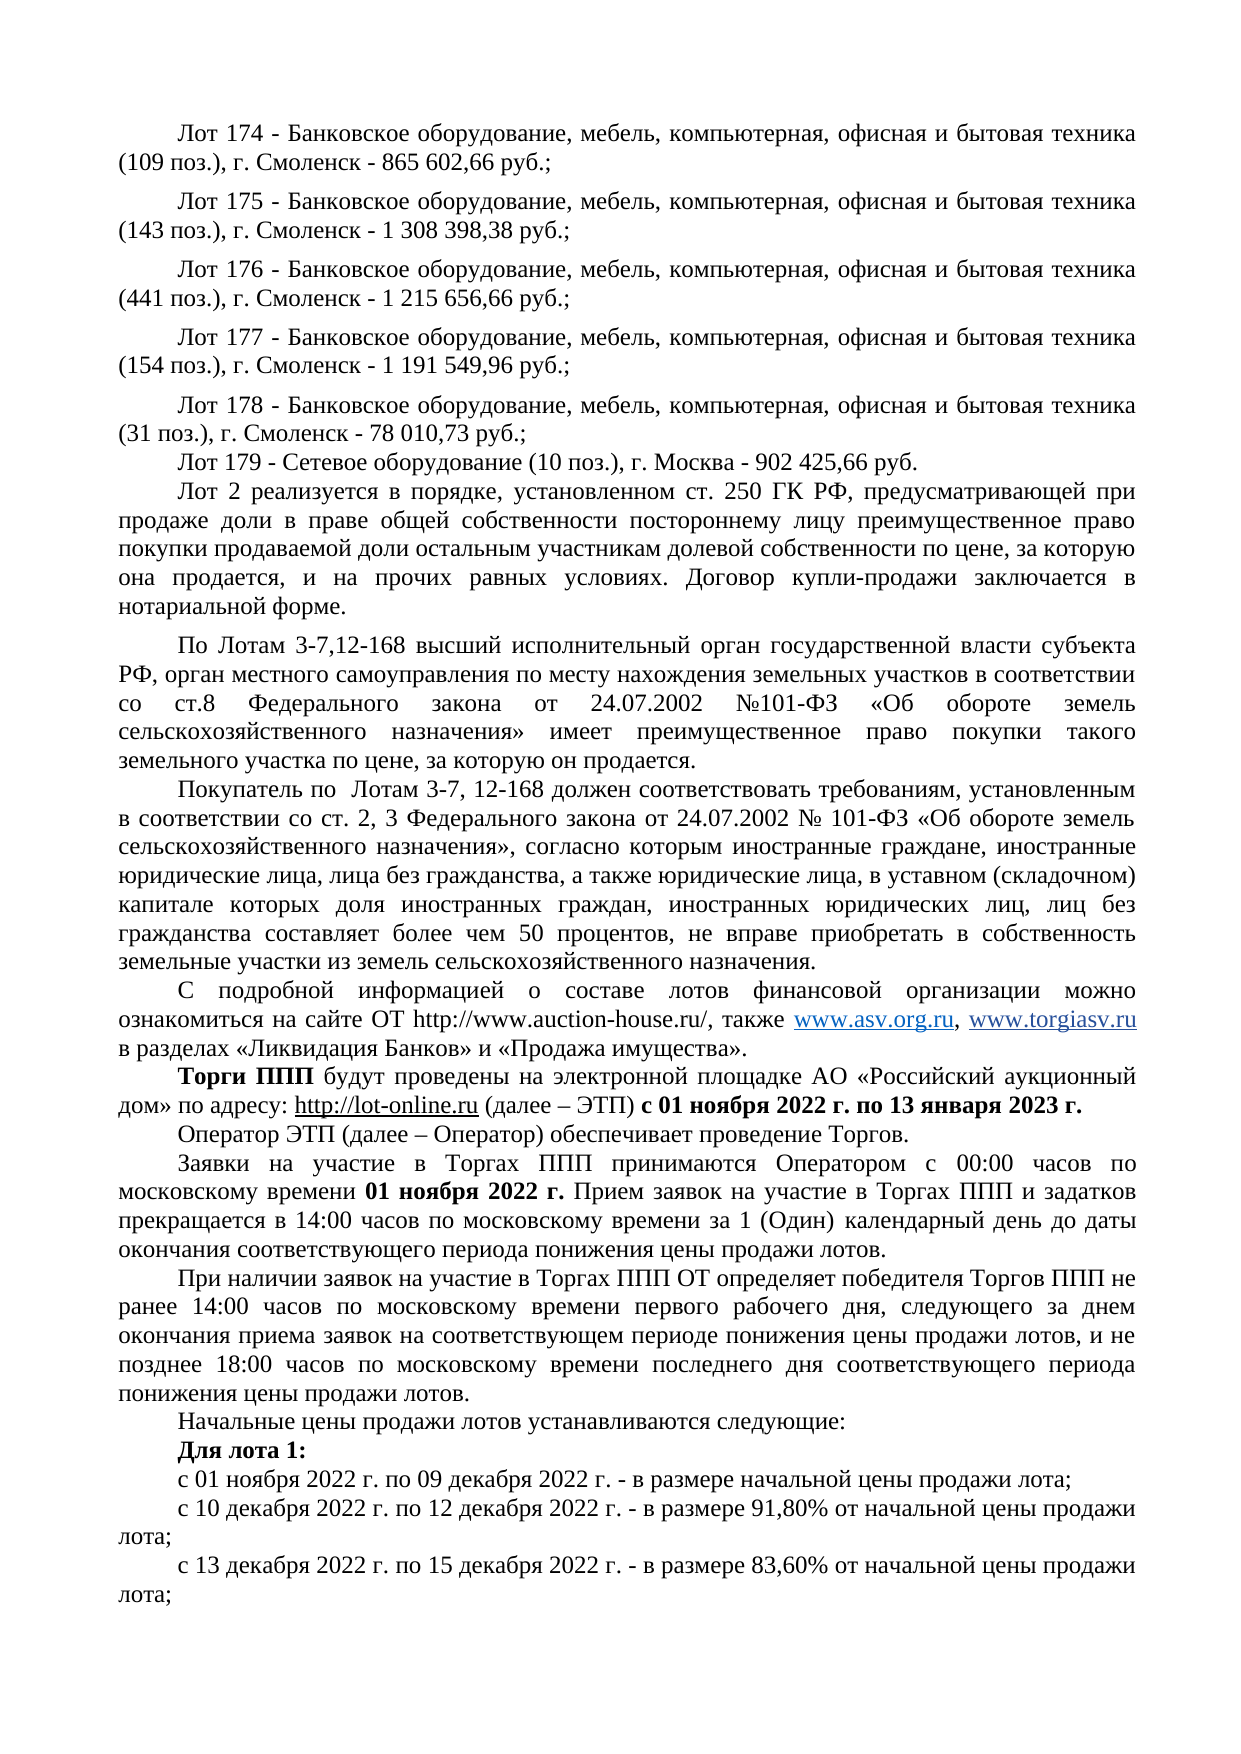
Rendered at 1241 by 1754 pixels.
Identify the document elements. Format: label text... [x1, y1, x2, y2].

text Оператор ЭТП (далее – Оператор) обеспечивает проведение Торгов. [118, 1119, 1137, 1148]
text Начальные цены продажи лотов устанавливаются следующие: [118, 1406, 1137, 1435]
text По Лотам 3-7,12-168 высший исполнительный орган государственной власти субъекта РФ, орган местного самоуправления по месту нахождения земельных участков в соответствии со ст.8 Федерального закона от 24.07.2002 №101-ФЗ «Об обороте земель сельскохозяйственного назначения» имеет преимущественное право покупки такого земельного участка по цене, за которую он продается. [118, 630, 1137, 774]
text Для лота 1: [118, 1435, 1137, 1464]
text с 10 декабря 2022 г. по 12 декабря 2022 г. - в размере 91,80% от начальной цены продажи лота; [118, 1493, 1137, 1550]
text Торги ППП будут проведены на электронной площадке АО «Российский аукционный дом» по адресу: http://lot-online.ru (далее – ЭТП) с 01 ноября 2022 г. по 13 января 2023 г. [118, 1061, 1137, 1119]
text Покупатель по Лотам 3-7, 12-168 должен соответствовать требованиям, установленным в соответствии со ст. 2, 3 Федерального закона от 24.07.2002 № 101-ФЗ «Об обороте земель сельскохозяйственного назначения», согласно которым иностранные граждане, иностранные юридические лица, лица без гражданства, а также юридические лица, в уставном (складочном) капитале которых доля иностранных граждан, иностранных юридических лиц, лиц без гражданства составляет более чем 50 процентов, не вправе приобретать в собственность земельные участки из земель сельскохозяйственного назначения. [118, 774, 1137, 975]
text При наличии заявок на участие в Торгах ППП ОТ определяет победителя Торгов ППП не ранее 14:00 часов по московскому времени первого рабочего дня, следующего за днем окончания приема заявок на соответствующем периоде понижения цены продажи лотов, и не позднее 18:00 часов по московскому времени последнего дня соответствующего периода понижения цены продажи лотов. [118, 1263, 1137, 1406]
text Лот 176 - Банковское оборудование, мебель, компьютерная, офисная и бытовая техника (441 поз.), г. Смоленск - 1 215 656,66 руб.; [118, 254, 1137, 311]
text С подробной информацией о составе лотов финансовой организации можно ознакомиться на сайте ОТ http://www.auction-house.ru/, также www.asv.org.ru, www.torgiasv.ru в разделах «Ликвидация Банков» и «Продажа имущества». [118, 975, 1137, 1061]
text Лот 2 реализуется в порядке, установленном ст. 250 ГК РФ, предусматривающей при продаже доли в праве общей собственности постороннему лицу преимущественное право покупки продаваемой доли остальным участникам долевой собственности по цене, за которую она продается, и на прочих равных условиях. Договор купли-продажи заключается в нотариальной форме. [118, 476, 1137, 620]
text Лот 179 - Сетевое оборудование (10 поз.), г. Москва - 902 425,66 руб. [118, 447, 1137, 476]
text с 01 ноября 2022 г. по 09 декабря 2022 г. - в размере начальной цены продажи лота; [118, 1464, 1137, 1493]
text с 13 декабря 2022 г. по 15 декабря 2022 г. - в размере 83,60% от начальной цены продажи лота; [118, 1550, 1137, 1608]
text Лот 177 - Банковское оборудование, мебель, компьютерная, офисная и бытовая техника (154 поз.), г. Смоленск - 1 191 549,96 руб.; [118, 322, 1137, 379]
text Лот 178 - Банковское оборудование, мебель, компьютерная, офисная и бытовая техника (31 поз.), г. Смоленск - 78 010,73 руб.; [118, 390, 1137, 447]
text Заявки на участие в Торгах ППП принимаются Оператором с 00:00 часов по московскому времени 01 ноября 2022 г. Прием заявок на участие в Торгах ППП и задатков прекращается в 14:00 часов по московскому времени за 1 (Один) календарный день до даты окончания соответствующего периода понижения цены продажи лотов. [118, 1148, 1137, 1263]
text Лот 174 - Банковское оборудование, мебель, компьютерная, офисная и бытовая техника (109 поз.), г. Смоленск - 865 602,66 руб.; [118, 118, 1137, 176]
text Лот 175 - Банковское оборудование, мебель, компьютерная, офисная и бытовая техника (143 поз.), г. Смоленск - 1 308 398,38 руб.; [118, 186, 1137, 243]
